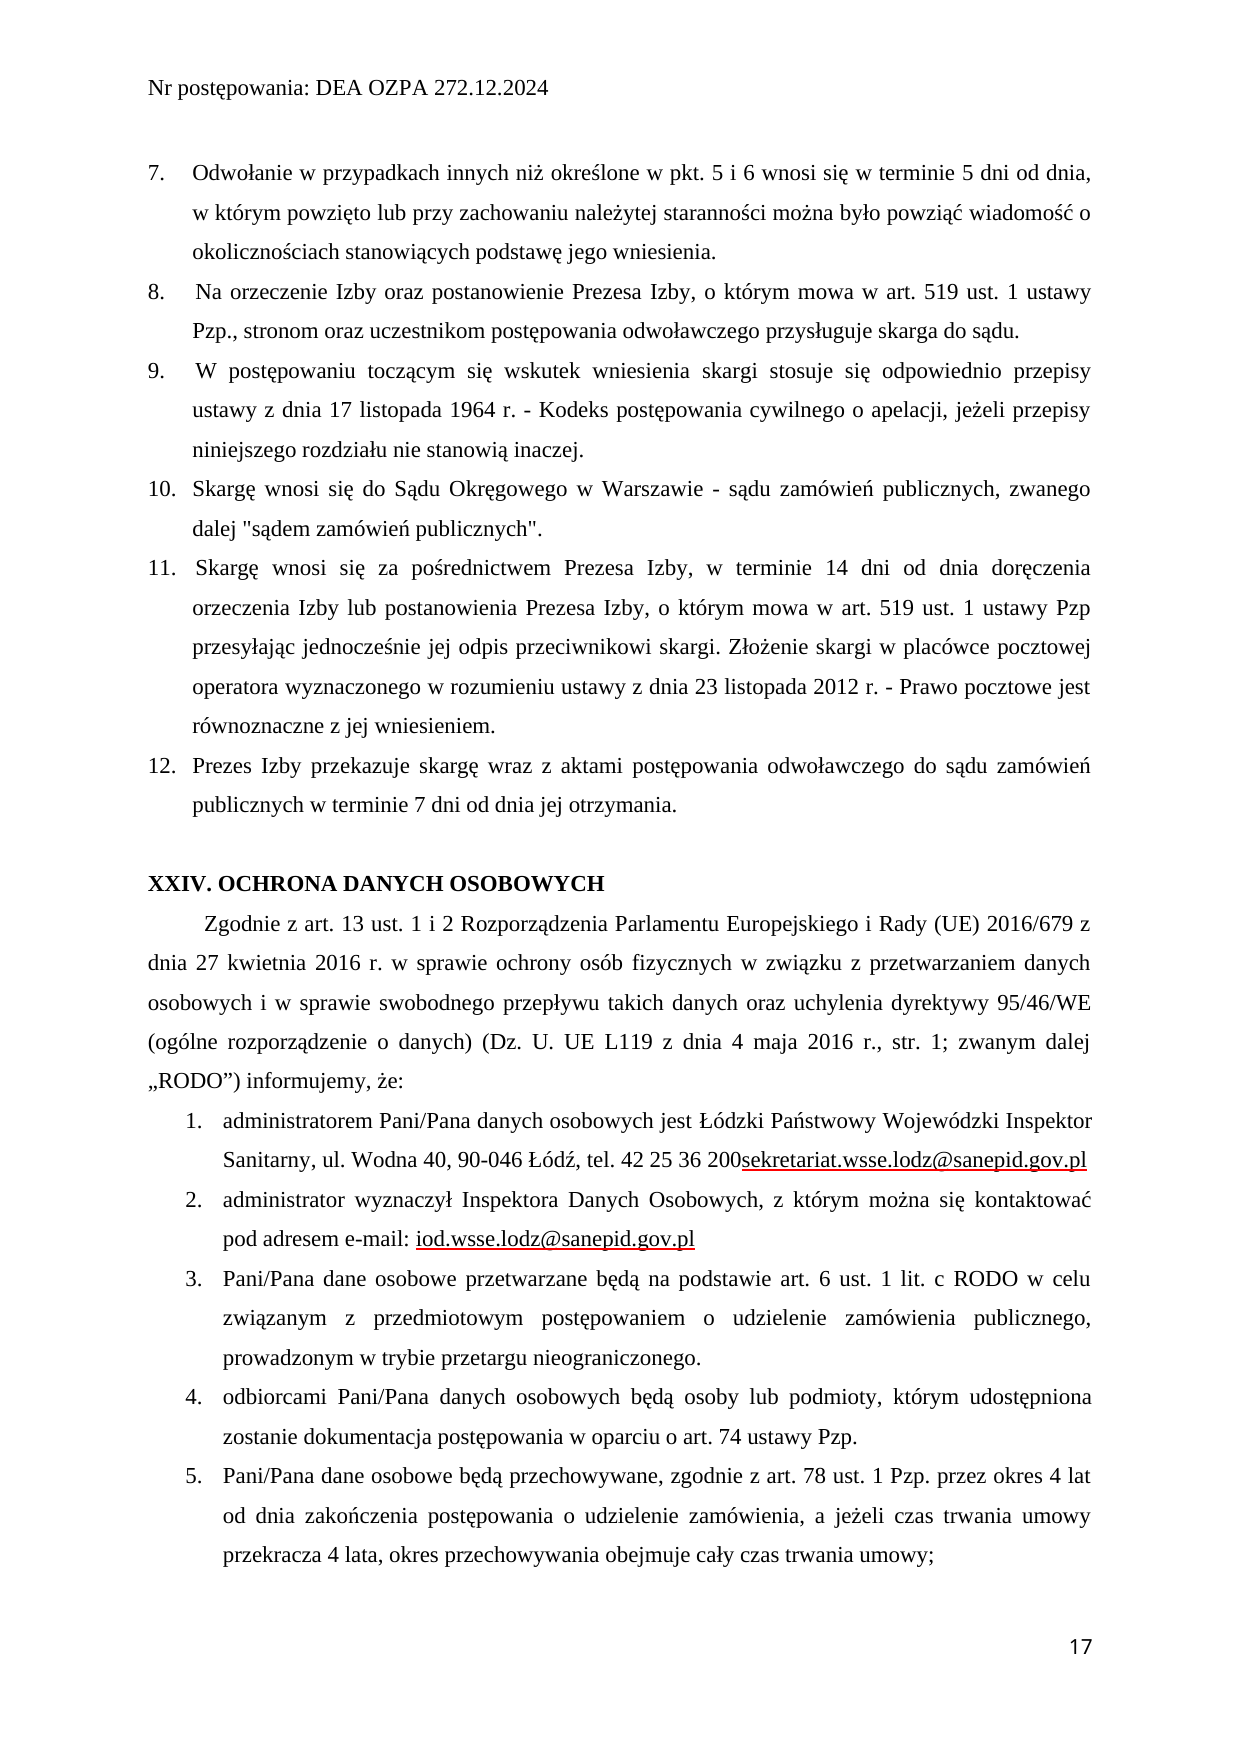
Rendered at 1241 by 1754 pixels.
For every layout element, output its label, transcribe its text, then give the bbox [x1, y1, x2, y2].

text Zgodnie z art. 13 ust. 1 i 2 Rozporządzenia Parlamentu Europejskiego i Rady (UE) 2016/679 z dnia 27 kwietnia 2016 r. w sprawie ochrony osób fizycznych w związku z przetwarzaniem danych osobowych i w sprawie swobodnego przepływu takich danych oraz uchylenia dyrektywy 95/46/WE (ogólne rozporządzenie o danych) (Dz. U. UE L119 z dnia 4 maja 2016 r., str. 1; zwanym dalej „RODO”) informujemy, że: [148, 909, 1092, 1094]
list Prezes Izby przekazuje skargę wraz z aktami postępowania odwoławczego do sądu zamówień publicznych w terminie 7 dni od dnia jej otrzymania. [148, 752, 1092, 817]
list Pani/Pana dane osobowe będą przechowywane, zgodnie z art. 78 ust. 1 Pzp. przez okres 4 lat od dnia zakończenia postępowania o udzielenie zamówienia, a jeżeli czas trwania umowy przekracza 4 lata, okres przechowywania obejmuje cały czas trwania umowy; [185, 1462, 1092, 1568]
list Odwołanie w przypadkach innych niż określone w pkt. 5 i 6 wnosi się w terminie 5 dni od dnia, w którym powzięto lub przy zachowaniu należytej staranności można było powziąć wiadomość o okolicznościach stanowiących podstawę jego wniesienia. [148, 159, 1092, 265]
list Skargę wnosi się do Sądu Okręgowego w Warszawie - sądu zamówień publicznych, zwanego dalej "sądem zamówień publicznych". [148, 475, 1092, 541]
list odbiorcami Pani/Pana danych osobowych będą osoby lub podmioty, którym udostępniona zostanie dokumentacja postępowania w oparciu o art. 74 ustawy Pzp. [185, 1383, 1092, 1449]
list Na orzeczenie Izby oraz postanowienie Prezesa Izby, o którym mowa w art. 519 ust. 1 ustawy Pzp., stronom oraz uczestnikom postępowania odwoławczego przysługuje skarga do sądu. [148, 278, 1092, 344]
list Pani/Pana dane osobowe przetwarzane będą na podstawie art. 6 ust. 1 lit. c RODO w celu związanym z przedmiotowym postępowaniem o udzielenie zamówienia publicznego, prowadzonym w trybie przetargu nieograniczonego. [185, 1265, 1092, 1370]
list W postępowaniu toczącym się wskutek wniesienia skargi stosuje się odpowiednio przepisy ustawy z dnia 17 listopada 1964 r. - Kodeks postępowania cywilnego o apelacji, jeżeli przepisy niniejszego rozdziału nie stanowią inaczej. [148, 357, 1092, 462]
text XXIV. OCHRONA DANYCH OSOBOWYCH [148, 870, 1092, 896]
list Skargę wnosi się za pośrednictwem Prezesa Izby, w terminie 14 dni od dnia doręczenia orzeczenia Izby lub postanowienia Prezesa Izby, o którym mowa w art. 519 ust. 1 ustawy Pzp przesyłając jednocześnie jej odpis przeciwnikowi skargi. Złożenie skargi w placówce pocztowej operatora wyznaczonego w rozumieniu ustawy z dnia 23 listopada 2012 r. - Prawo pocztowe jest równoznaczne z jej wniesieniem. [148, 554, 1092, 738]
list administrator wyznaczył Inspektora Danych Osobowych, z którym można się kontaktować pod adresem e-mail: iod.wsse.lodz@sanepid.gov.pl [185, 1186, 1092, 1252]
list administratorem Pani/Pana danych osobowych jest Łódzki Państwowy Wojewódzki Inspektor Sanitarny, ul. Wodna 40, 90-046 Łódź, tel. 42 25 36 200sekretariat.wsse.lodz@sanepid.gov.pl [185, 1107, 1092, 1173]
